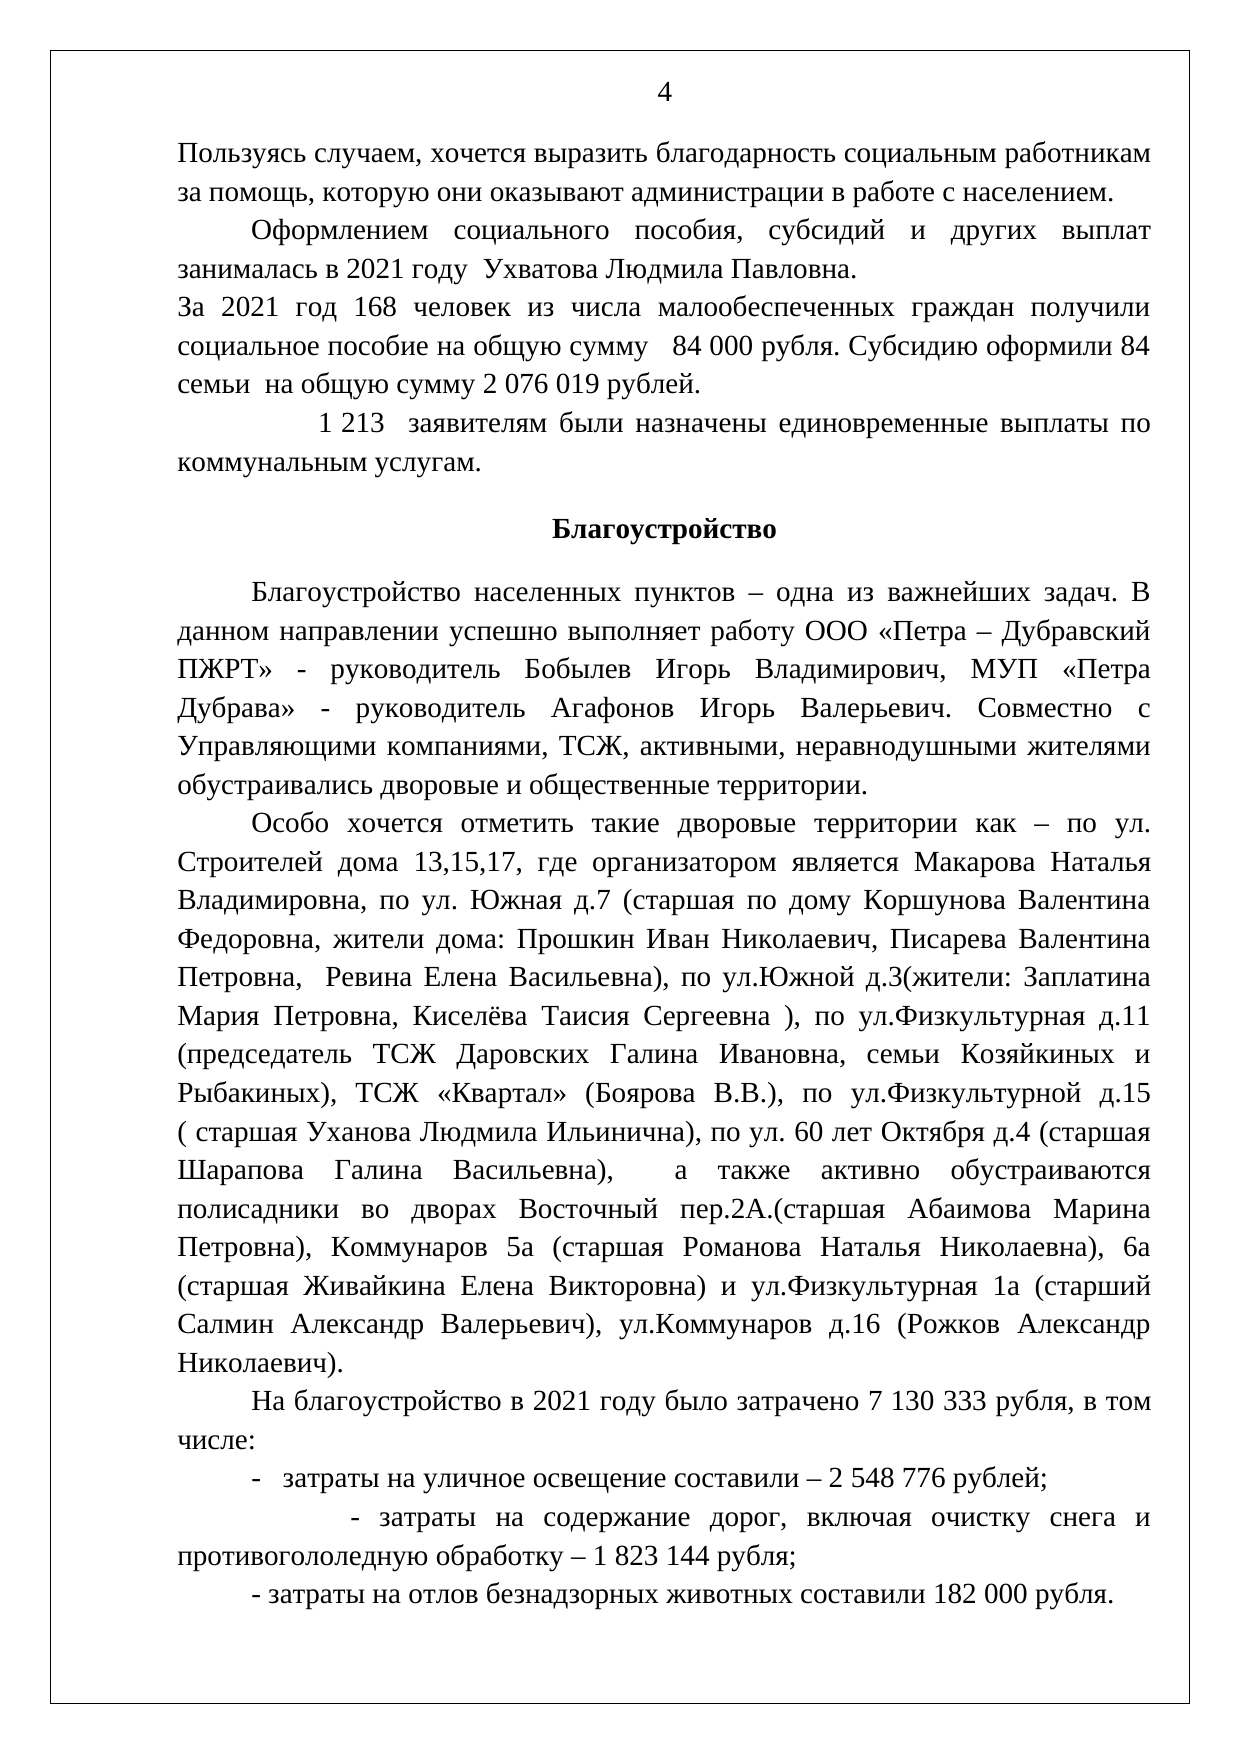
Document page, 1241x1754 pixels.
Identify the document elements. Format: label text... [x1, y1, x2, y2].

text - затраты на отлов безнадзорных животных составили 182 000 рубля. [177, 1576, 1152, 1610]
text - затраты на уличное освещение составили – 2 548 776 рублей; [177, 1461, 1152, 1494]
text - затраты на содержание дорог, включая очистку снега и противогололедную обработку – 1 823 144 рубля; [177, 1499, 1152, 1571]
text Благоустройство населенных пунктов – одна из важнейших задач. В данном направлении успешно выполняет работу ООО «Петра – Дубравский ПЖРТ» - руководитель Бобылев Игорь Владимирович, МУП «Петра Дубрава» - руководитель Агафонов Игорь Валерьевич. Совместно с Управляющими компаниями, ТСЖ, активными, неравнодушными жителями обустраивались дворовые и общественные территории. [177, 574, 1152, 800]
text Оформлением социального пособия, субсидий и других выплат занималась в 2021 году Ухватова Людмила Павловна. [177, 212, 1152, 284]
text 1 213 заявителям были назначены единовременные выплаты по коммунальным услугам. [177, 405, 1152, 477]
text На благоустройство в 2021 году было затрачено 7 130 333 рубля, в том числе: [177, 1383, 1152, 1456]
text Пользуясь случаем, хочется выразить благодарность социальным работникам за помощь, которую они оказывают администрации в работе с населением. [177, 135, 1152, 207]
text Особо хочется отметить такие дворовые территории как – по ул. Строителей дома 13,15,17, где организатором является Макарова Наталья Владимировна, по ул. Южная д.7 (старшая по дому Коршунова Валентина Федоровна, жители дома: Прошкин Иван Николаевич, Писарева Валентина Петровна, Ревина Елена Васильевна), по ул.Южной д.3(жители: Заплатина Мария Петровна, Киселёва Таисия Сергеевна ), по ул.Физкультурная д.11 (председатель ТСЖ Даровских Галина Ивановна, семьи Козяйкиных и Рыбакиных), ТСЖ «Квартал» (Боярова В.В.), по ул.Физкультурной д.15 ( старшая Уханова Людмила Ильинична), по ул. 60 лет Октября д.4 (старшая Шарапова Галина Васильевна), а также активно обустраиваются полисадники во дворах Восточный пер.2А.(старшая Абаимова Марина Петровна), Коммунаров 5а (старшая Романова Наталья Николаевна), 6а (старшая Живайкина Елена Викторовна) и ул.Физкультурная 1а (старший Салмин Александр Валерьевич), ул.Коммунаров д.16 (Рожков Александр Николаевич). [177, 805, 1152, 1378]
text За 2021 год 168 человек из числа малообеспеченных граждан получили социальное пособие на общую сумму 84 000 рубля. Субсидию оформили 84 семьи на общую сумму 2 076 019 рублей. [177, 289, 1152, 400]
text Благоустройство [177, 511, 1152, 545]
